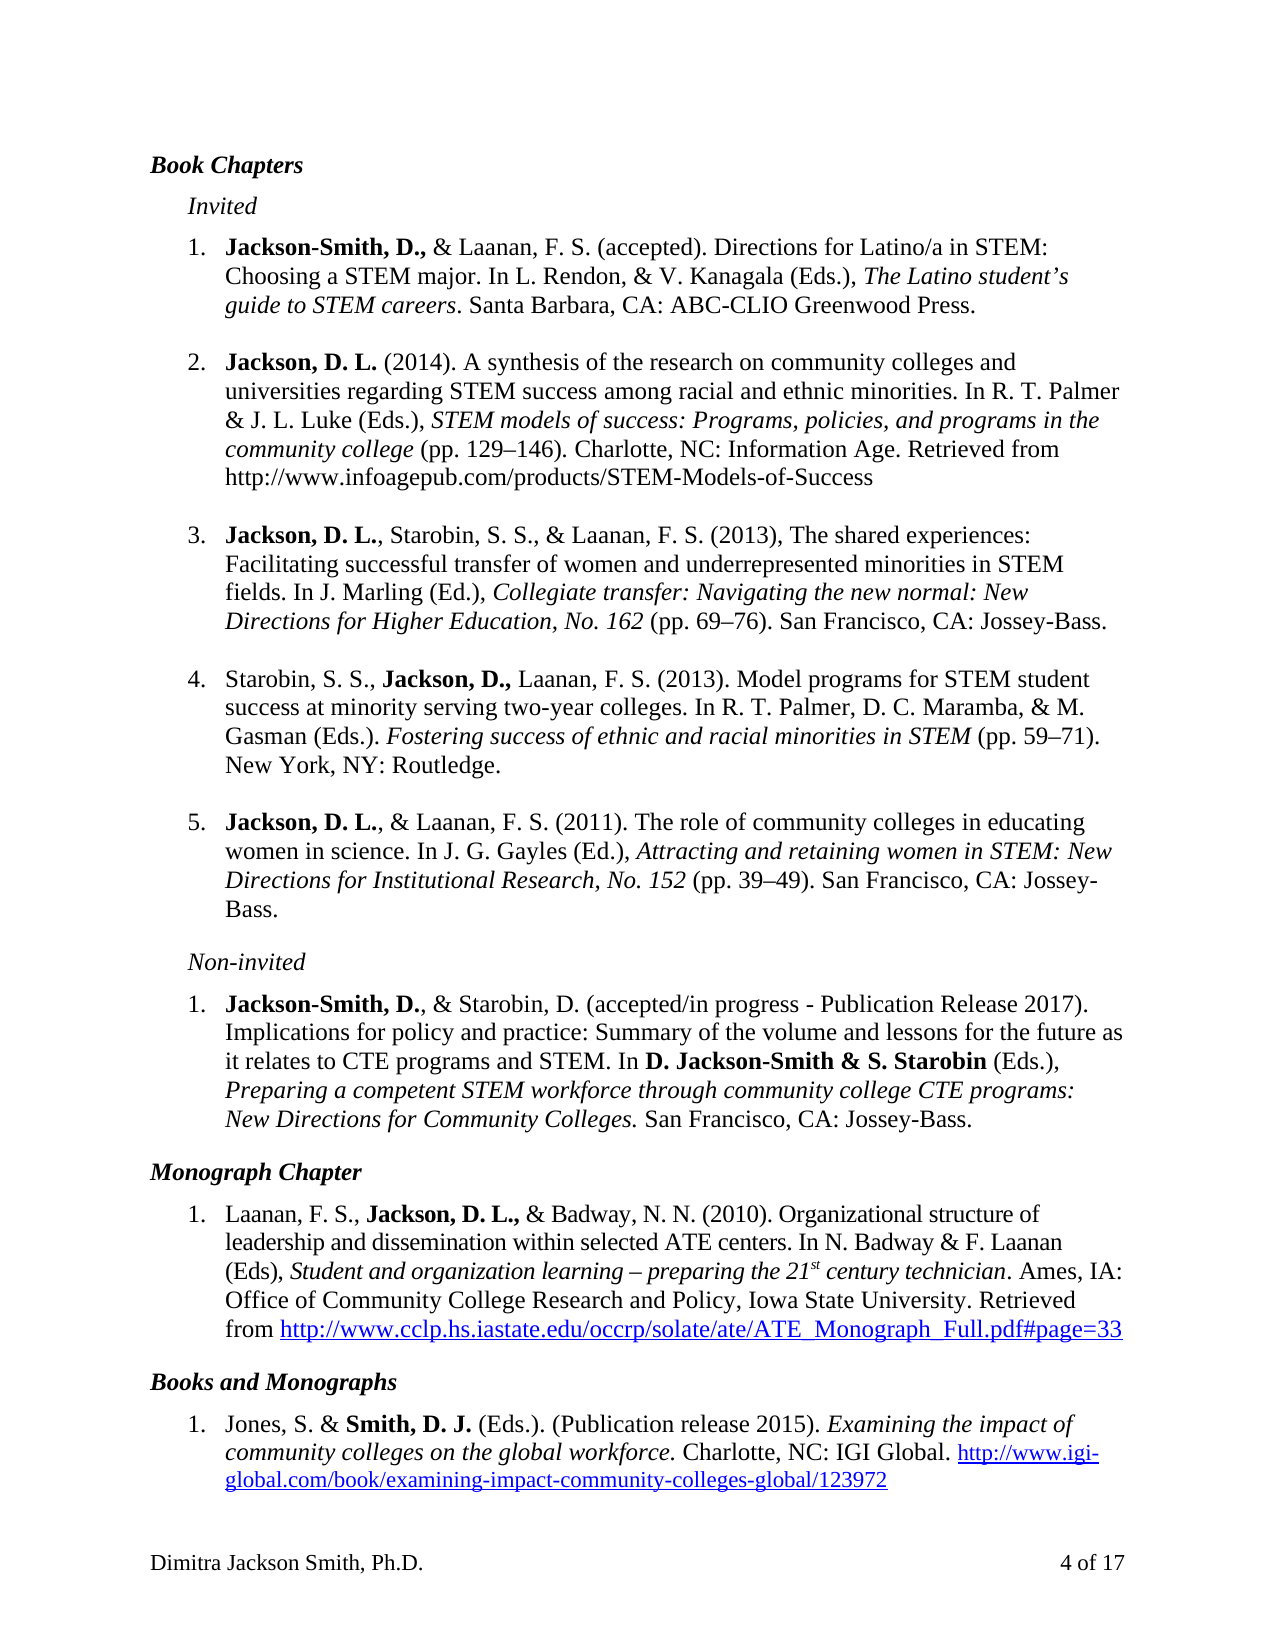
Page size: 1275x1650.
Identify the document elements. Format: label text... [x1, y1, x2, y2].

list Jones, S. & Smith, D. J. (Eds.). (Publication release 2015). Examining the impact of community colleges on the global workforce. Charlotte, NC: IGI Global. http://www.igi-global.com/book/examining-impact-community-colleges-global/123972 [187, 1409, 1125, 1493]
list Laanan, F. S., Jackson, D. L., & Badway, N. N. (2010). Organizational structure of leadership and dissemination within selected ATE centers. In N. Badway & F. Laanan (Eds), Student and organization learning – preparing the 21st century technician. Ames, IA: Office of Community College Research and Policy, Iowa State University. Retrieved from http://www.cclp.hs.iastate.edu/occrp/solate/ate/ATE_Monograph_Full.pdf#page=33 [187, 1199, 1125, 1342]
text Book Chapters [150, 150, 1125, 179]
list Starobin, S. S., Jackson, D., Laanan, F. S. (2013). Model programs for STEM student success at minority serving two-year colleges. In R. T. Palmer, D. C. Maramba, & M. Gasman (Eds.). Fostering success of ethnic and racial minorities in STEM (pp. 59–71). New York, NY: Routledge. [187, 664, 1125, 779]
text Non-invited [187, 947, 1125, 976]
list Jackson, D. L. (2014). A synthesis of the research on community colleges and universities regarding STEM success among racial and ethnic minorities. In R. T. Palmer & J. L. Luke (Eds.), STEM models of success: Programs, policies, and programs in the community college (pp. 129–146). Charlotte, NC: Information Age. Retrieved from http://www.infoagepub.com/products/STEM-Models-of-Success [187, 347, 1125, 491]
list Jackson, D. L., Starobin, S. S., & Laanan, F. S. (2013), The shared experiences: Facilitating successful transfer of women and underrepresented minorities in STEM fields. In J. Marling (Ed.), Collegiate transfer: Navigating the new normal: New Directions for Higher Education, No. 162 (pp. 69–76). San Francisco, CA: Jossey-Bass. [187, 520, 1125, 635]
text Invited [187, 191, 1125, 220]
list Books and Monographs [150, 1367, 1125, 1396]
list Jackson-Smith, D., & Laanan, F. S. (accepted). Directions for Latino/a in STEM: Choosing a STEM major. In L. Rendon, & V. Kanagala (Eds.), The Latino student’s guide to STEM careers. Santa Barbara, CA: ABC-CLIO Greenwood Press. [187, 232, 1125, 319]
list Jackson-Smith, D., & Starobin, D. (accepted/in progress - Publication Release 2017). Implications for policy and practice: Summary of the volume and lessons for the future as it relates to CTE programs and STEM. In D. Jackson-Smith & S. Starobin (Eds.), Preparing a competent STEM workforce through community college CTE programs: New Directions for Community Colleges. San Francisco, CA: Jossey-Bass. [187, 989, 1125, 1132]
list Monograph Chapter [150, 1157, 1125, 1186]
list Jackson, D. L., & Laanan, F. S. (2011). The role of community colleges in educating women in science. In J. G. Gayles (Ed.), Attracting and retaining women in STEM: New Directions for Institutional Research, No. 152 (pp. 39–49). San Francisco, CA: Jossey-Bass. [187, 807, 1125, 922]
